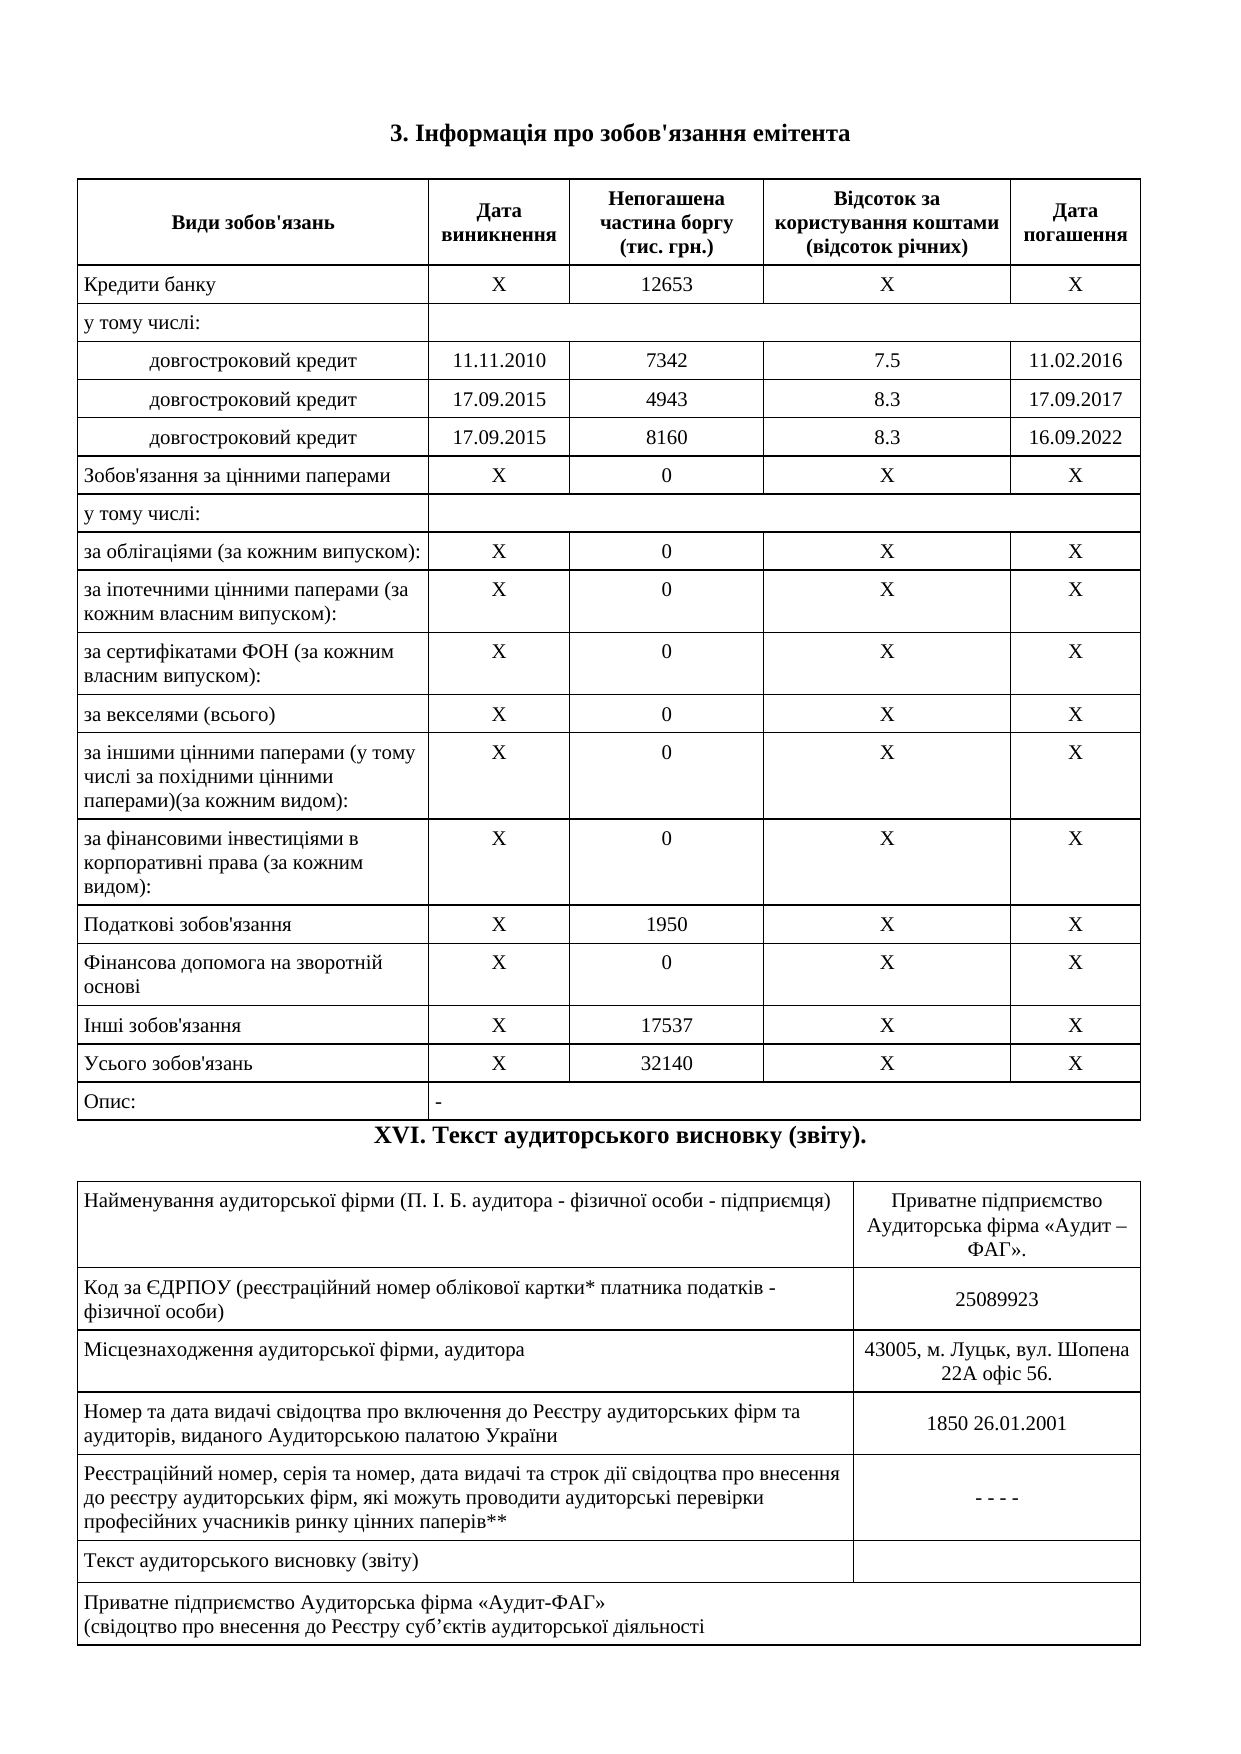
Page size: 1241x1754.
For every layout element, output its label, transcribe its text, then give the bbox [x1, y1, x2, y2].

table_cell 1850 26.01.2001 [854, 1393, 1140, 1453]
table_cell X [764, 633, 1010, 694]
table_cell 17.09.2017 [1011, 380, 1140, 417]
table_cell X [764, 533, 1010, 569]
table_cell X [764, 571, 1010, 632]
table_cell X [429, 533, 569, 569]
table_cell X [1011, 533, 1140, 569]
table_cell 8.3 [764, 418, 1010, 455]
table_cell у тому числі: [78, 495, 428, 531]
table_cell у тому числі: [78, 304, 428, 341]
table_cell X [1011, 695, 1140, 732]
table_cell X [764, 266, 1010, 302]
table_cell Місцезнаходження аудиторської фірми, аудитора [78, 1331, 853, 1391]
table_cell X [1011, 457, 1140, 493]
table_cell 43005, м. Луцьк, вул. Шопена 22А офiс 56. [854, 1331, 1140, 1391]
table_cell 8160 [570, 418, 763, 455]
table_cell X [1011, 1006, 1140, 1043]
table_cell [429, 304, 1140, 341]
table_cell довгостроковий кредит [78, 418, 428, 455]
table_cell за сертифікатами ФОН (за кожним власним випуском): [78, 633, 428, 694]
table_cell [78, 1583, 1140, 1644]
table_cell довгостроковий кредит [78, 380, 428, 417]
table_cell Текст аудиторського висновку (звіту) [78, 1541, 853, 1582]
table_cell X [764, 1045, 1010, 1081]
table_cell X [1011, 906, 1140, 942]
table_cell Усього зобов'язань [78, 1045, 428, 1081]
table_header Найменування аудиторської фірми (П. І. Б. аудитора - фізичної особи - підприємця) [78, 1182, 853, 1267]
table_cell X [764, 1006, 1010, 1043]
table_cell X [429, 820, 569, 904]
table_cell 7.5 [764, 342, 1010, 379]
table_cell [429, 495, 1140, 531]
table_cell X [429, 266, 569, 302]
table_cell - [429, 1083, 1140, 1119]
table_cell - - - - [854, 1455, 1140, 1540]
table_cell X [764, 944, 1010, 1005]
table_cell 0 [570, 695, 763, 732]
table_header Непогашена частина боргу (тис. грн.) [570, 180, 763, 264]
table_cell 0 [570, 633, 763, 694]
table_cell 17.09.2015 [429, 380, 569, 417]
table_cell Код за ЄДРПОУ (реєстраційний номер облікової картки* платника податків - фізичної особи) [78, 1268, 853, 1329]
table_cell X [429, 571, 569, 632]
table_cell за іншими цінними паперами (у тому числі за похідними цінними паперами)(за кожним видом): [78, 733, 428, 818]
table_cell за векселями (всього) [78, 695, 428, 732]
table_cell 1950 [570, 906, 763, 942]
table_cell X [429, 944, 569, 1005]
table_cell X [1011, 944, 1140, 1005]
table_cell [854, 1541, 1140, 1582]
table_cell 0 [570, 733, 763, 818]
table_cell X [429, 633, 569, 694]
table_cell 12653 [570, 266, 763, 302]
table_cell 0 [570, 571, 763, 632]
table_cell довгостроковий кредит [78, 342, 428, 379]
table_cell 11.02.2016 [1011, 342, 1140, 379]
table_cell Інші зобов'язання [78, 1006, 428, 1043]
table_cell X [764, 695, 1010, 732]
table_cell 25089923 [854, 1268, 1140, 1329]
table_cell 32140 [570, 1045, 763, 1081]
table_cell X [764, 733, 1010, 818]
table_cell 7342 [570, 342, 763, 379]
subtitle 3. Інформація про зобов'язання емітента [89, 118, 1152, 147]
table_cell 16.09.2022 [1011, 418, 1140, 455]
table_cell 0 [570, 820, 763, 904]
table_cell 17537 [570, 1006, 763, 1043]
table_cell Зобов'язання за цінними паперами [78, 457, 428, 493]
table_header Дата виникнення [429, 180, 569, 264]
table_cell 17.09.2015 [429, 418, 569, 455]
table_header Види зобов'язань [78, 180, 428, 264]
table_cell за фінансовими інвестиціями в корпоративні права (за кожним видом): [78, 820, 428, 904]
table_cell 0 [570, 533, 763, 569]
table_cell X [429, 695, 569, 732]
table_cell X [764, 820, 1010, 904]
table_cell Податкові зобов'язання [78, 906, 428, 942]
table_cell Реєстраційний номер, серія та номер, дата видачі та строк дії свідоцтва про внесення до реєстру аудиторських фірм, які можуть проводити аудиторські перевірки професійних учасників ринку цінних паперів** [78, 1455, 853, 1540]
table_cell за облігаціями (за кожним випуском): [78, 533, 428, 569]
table_cell 0 [570, 457, 763, 493]
table_cell X [1011, 266, 1140, 302]
table_cell 11.11.2010 [429, 342, 569, 379]
table_cell X [764, 457, 1010, 493]
table_cell X [429, 457, 569, 493]
table_cell Номер та дата видачі свідоцтва про включення до Реєстру аудиторських фірм та аудиторів, виданого Аудиторською палатою України [78, 1393, 853, 1453]
table_header Відсоток за користування коштами (відсоток річних) [764, 180, 1010, 264]
table_cell X [429, 1045, 569, 1081]
table_cell X [429, 733, 569, 818]
table_header Дата погашення [1011, 180, 1140, 264]
table_cell Опис: [78, 1083, 428, 1119]
table_header Приватне пiдприємство Аудиторська фiрма «Аудит – ФАГ». [854, 1182, 1140, 1267]
table_cell Кредити банку [78, 266, 428, 302]
table_cell X [1011, 820, 1140, 904]
table_cell Фінансова допомога на зворотній основі [78, 944, 428, 1005]
table_cell X [429, 906, 569, 942]
table_cell X [1011, 633, 1140, 694]
table_cell X [1011, 571, 1140, 632]
table_cell X [764, 906, 1010, 942]
table_cell 8.3 [764, 380, 1010, 417]
table_cell X [1011, 733, 1140, 818]
table_cell 4943 [570, 380, 763, 417]
table_cell X [429, 1006, 569, 1043]
subtitle XVI. Текст аудиторського висновку (звіту). [89, 1121, 1152, 1149]
table_cell X [1011, 1045, 1140, 1081]
table_cell 0 [570, 944, 763, 1005]
table_cell за іпотечними цінними паперами (за кожним власним випуском): [78, 571, 428, 632]
